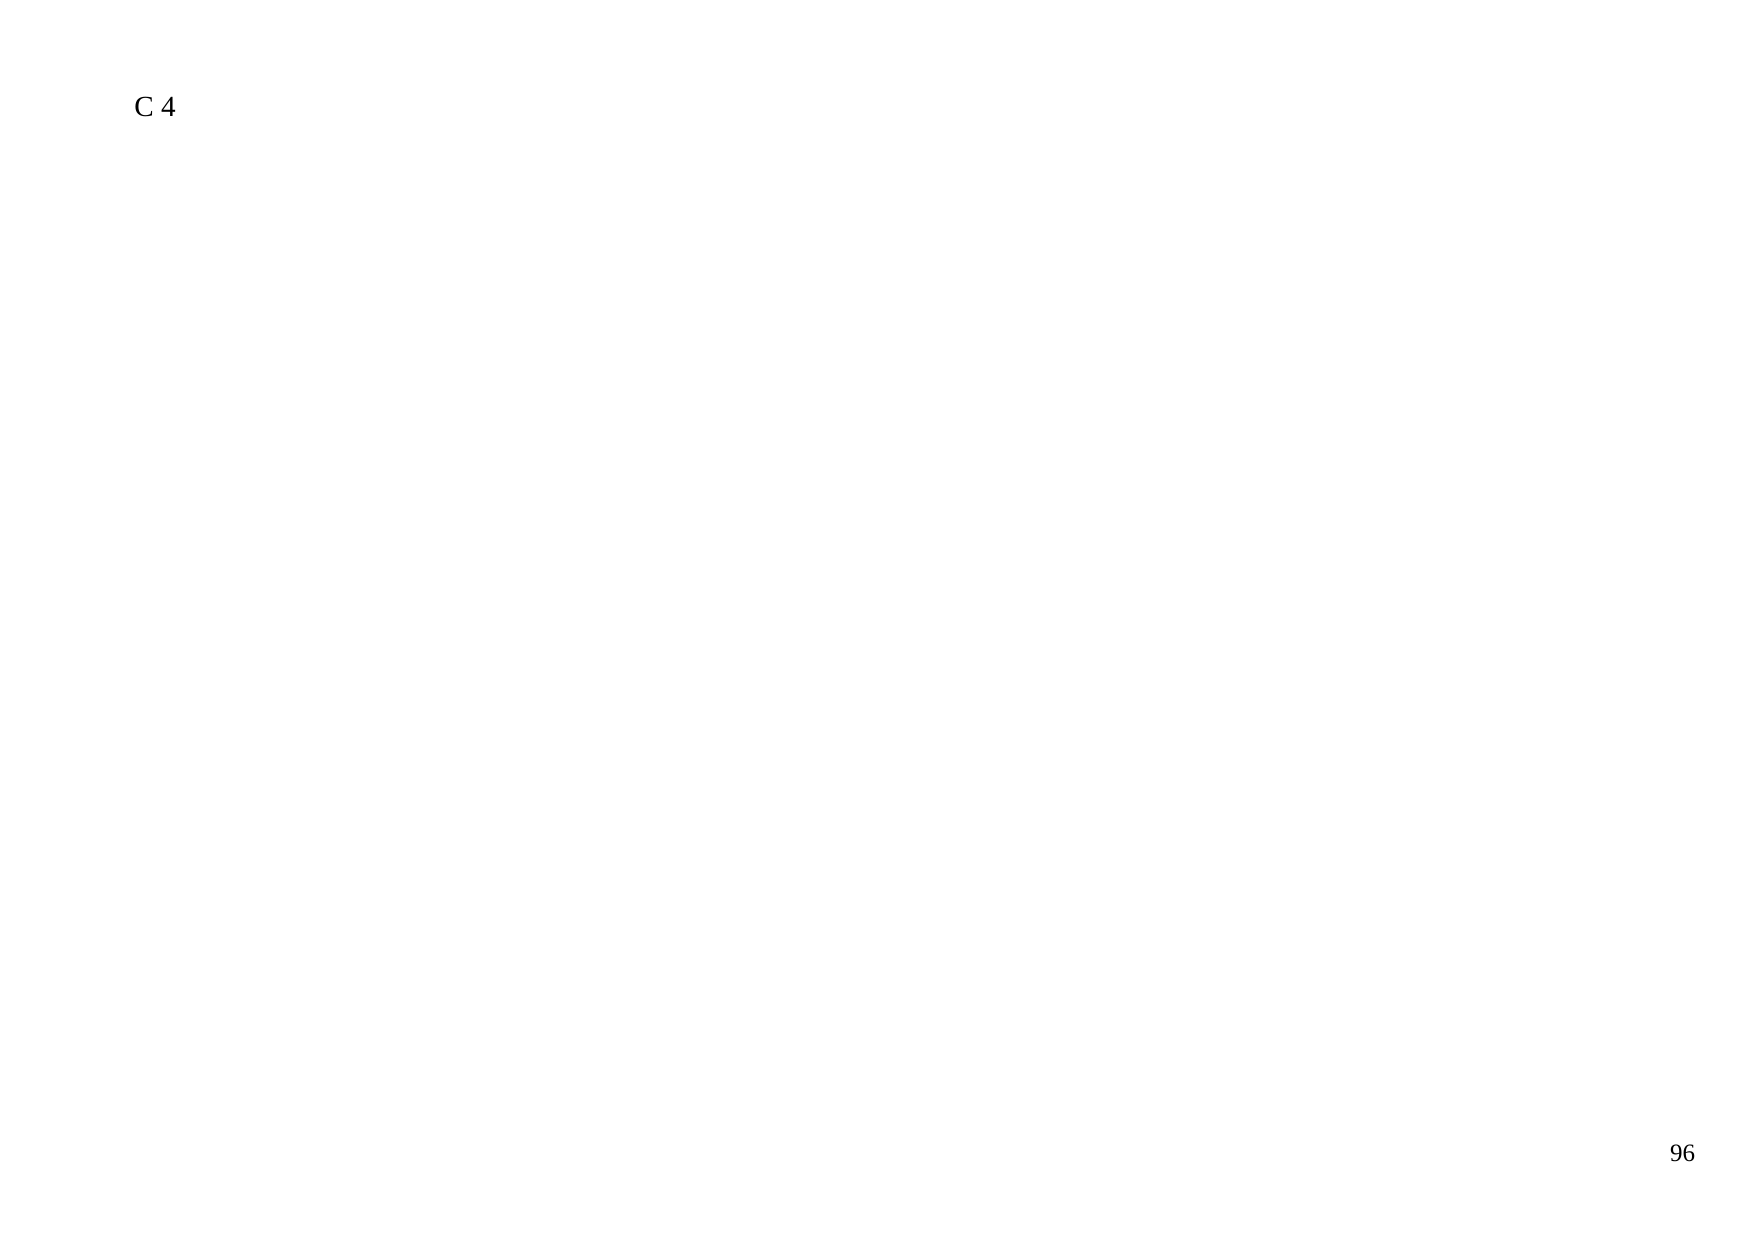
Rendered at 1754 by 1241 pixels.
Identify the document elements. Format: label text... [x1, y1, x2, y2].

text С 4 [107, 89, 840, 122]
